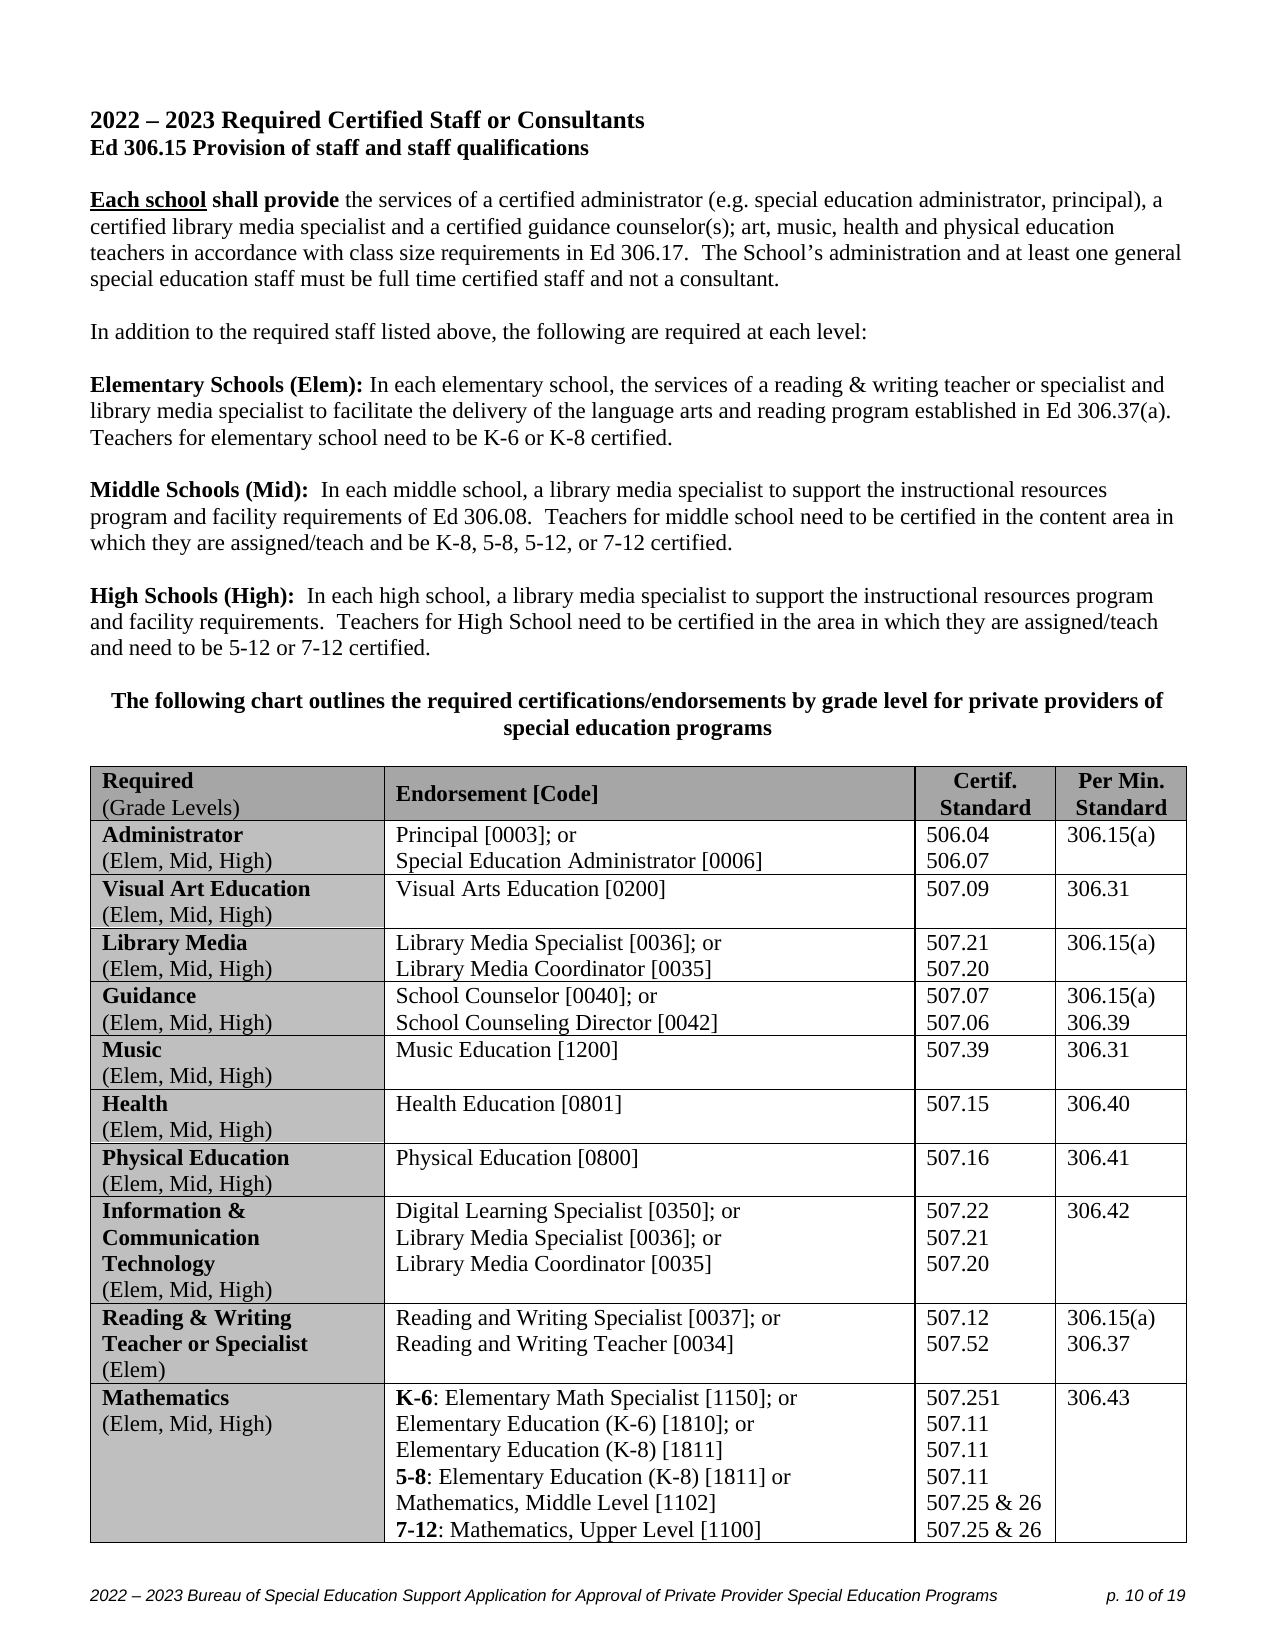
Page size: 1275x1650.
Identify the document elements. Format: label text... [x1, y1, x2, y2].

table_cell Music (Elem, Mid, High) [91, 1036, 384, 1089]
table_header Certif. Standard [916, 767, 1055, 820]
table_cell Health Education [0801] [385, 1090, 914, 1142]
table_header Per Min. Standard [1056, 767, 1186, 820]
table_cell Music Education [1200] [385, 1036, 914, 1089]
table_cell 506.04 506.07 [916, 821, 1055, 874]
table_cell Digital Learning Specialist [0350]; or Library Media Specialist [0036]; or Library Media Coordinator [0035] [385, 1197, 914, 1303]
text Each school shall provide the services of a certified administrator (e.g. special education administrator, principal), a certified library media specialist and a certified guidance counselor(s); art, music, health and physical education teachers in accordance with class size requirements in Ed 306.17. The School’s administration and at least one general special education staff must be full time certified staff and not a consultant. [90, 186, 1185, 292]
table_header Required (Grade Levels) [91, 767, 384, 820]
table_cell Principal [0003]; or Special Education Administrator [0006] [385, 821, 914, 874]
table_cell Guidance (Elem, Mid, High) [91, 982, 384, 1035]
table_cell Mathematics (Elem, Mid, High) [91, 1384, 384, 1542]
table_cell 507.21 507.20 [916, 929, 1055, 981]
table_cell 306.15(a) [1056, 821, 1186, 874]
table_cell Library Media Specialist [0036]; or Library Media Coordinator [0035] [385, 929, 914, 981]
table_cell 507.12 507.52 [916, 1304, 1055, 1383]
table_cell 507.15 [916, 1090, 1055, 1142]
table_cell 306.40 [1056, 1090, 1186, 1142]
subtitle 2022 – 2023 Required Certified Staff or Consultants [90, 105, 1185, 134]
table_cell Administrator (Elem, Mid, High) [91, 821, 384, 874]
table_cell 507.07 507.06 [916, 982, 1055, 1035]
table_cell 507.39 [916, 1036, 1055, 1089]
table_cell Library Media (Elem, Mid, High) [91, 929, 384, 981]
table_cell 507.251 507.11 507.11 507.11 507.25 & 26 507.25 & 26 [916, 1384, 1055, 1542]
text High Schools (High): In each high school, a library media specialist to support the instructional resources program and facility requirements. Teachers for High School need to be certified in the area in which they are assigned/teach and need to be 5-12 or 7-12 certified. [90, 555, 1185, 661]
table_cell School Counselor [0040]; or School Counseling Director [0042] [385, 982, 914, 1035]
table_cell Visual Art Education (Elem, Mid, High) [91, 875, 384, 927]
table_cell Health (Elem, Mid, High) [91, 1090, 384, 1142]
table_cell 306.15(a) 306.39 [1056, 982, 1186, 1035]
table_cell 306.31 [1056, 875, 1186, 927]
table_cell Physical Education [0800] [385, 1144, 914, 1196]
table_cell 507.09 [916, 875, 1055, 927]
table_cell K-6: Elementary Math Specialist [1150]; or Elementary Education (K-6) [1810]; or Elementary Education (K-8) [1811] 5-8: Elementary Education (K-8) [1811] or Mathematics, Middle Level [1102] 7-12: Mathematics, Upper Level [1100] [385, 1384, 914, 1542]
table_cell 306.42 [1056, 1197, 1186, 1303]
table_cell 306.31 [1056, 1036, 1186, 1089]
table_cell 306.15(a) 306.37 [1056, 1304, 1186, 1383]
table_cell Reading & Writing Teacher or Specialist (Elem) [91, 1304, 384, 1383]
text Middle Schools (Mid): In each middle school, a library media specialist to support the instructional resources program and facility requirements of Ed 306.08. Teachers for middle school need to be certified in the content area in which they are assigned/teach and be K-8, 5-8, 5-12, or 7-12 certified. [90, 476, 1187, 555]
text Ed 306.15 Provision of staff and staff qualifications [90, 134, 1185, 160]
table_cell Visual Arts Education [0200] [385, 875, 914, 927]
table_cell Physical Education (Elem, Mid, High) [91, 1144, 384, 1196]
text Elementary Schools (Elem): In each elementary school, the services of a reading & writing teacher or specialist and library media specialist to facilitate the delivery of the language arts and reading program established in Ed 306.37(a). Teachers for elementary school need to be K-6 or K-8 certified. [90, 371, 1185, 450]
table_cell 306.41 [1056, 1144, 1186, 1196]
table_cell 507.22 507.21 507.20 [916, 1197, 1055, 1303]
table_cell Reading and Writing Specialist [0037]; or Reading and Writing Teacher [0034] [385, 1304, 914, 1383]
table_cell 306.15(a) [1056, 929, 1186, 981]
table_cell 306.43 [1056, 1384, 1186, 1542]
text In addition to the required staff listed above, the following are required at each level: [90, 318, 1185, 344]
table_cell 507.16 [916, 1144, 1055, 1196]
table_header Endorsement [Code] [385, 767, 914, 820]
table_cell Information & Communication Technology (Elem, Mid, High) [91, 1197, 384, 1303]
text The following chart outlines the required certifications/endorsements by grade level for private providers of special education programs [90, 687, 1185, 740]
